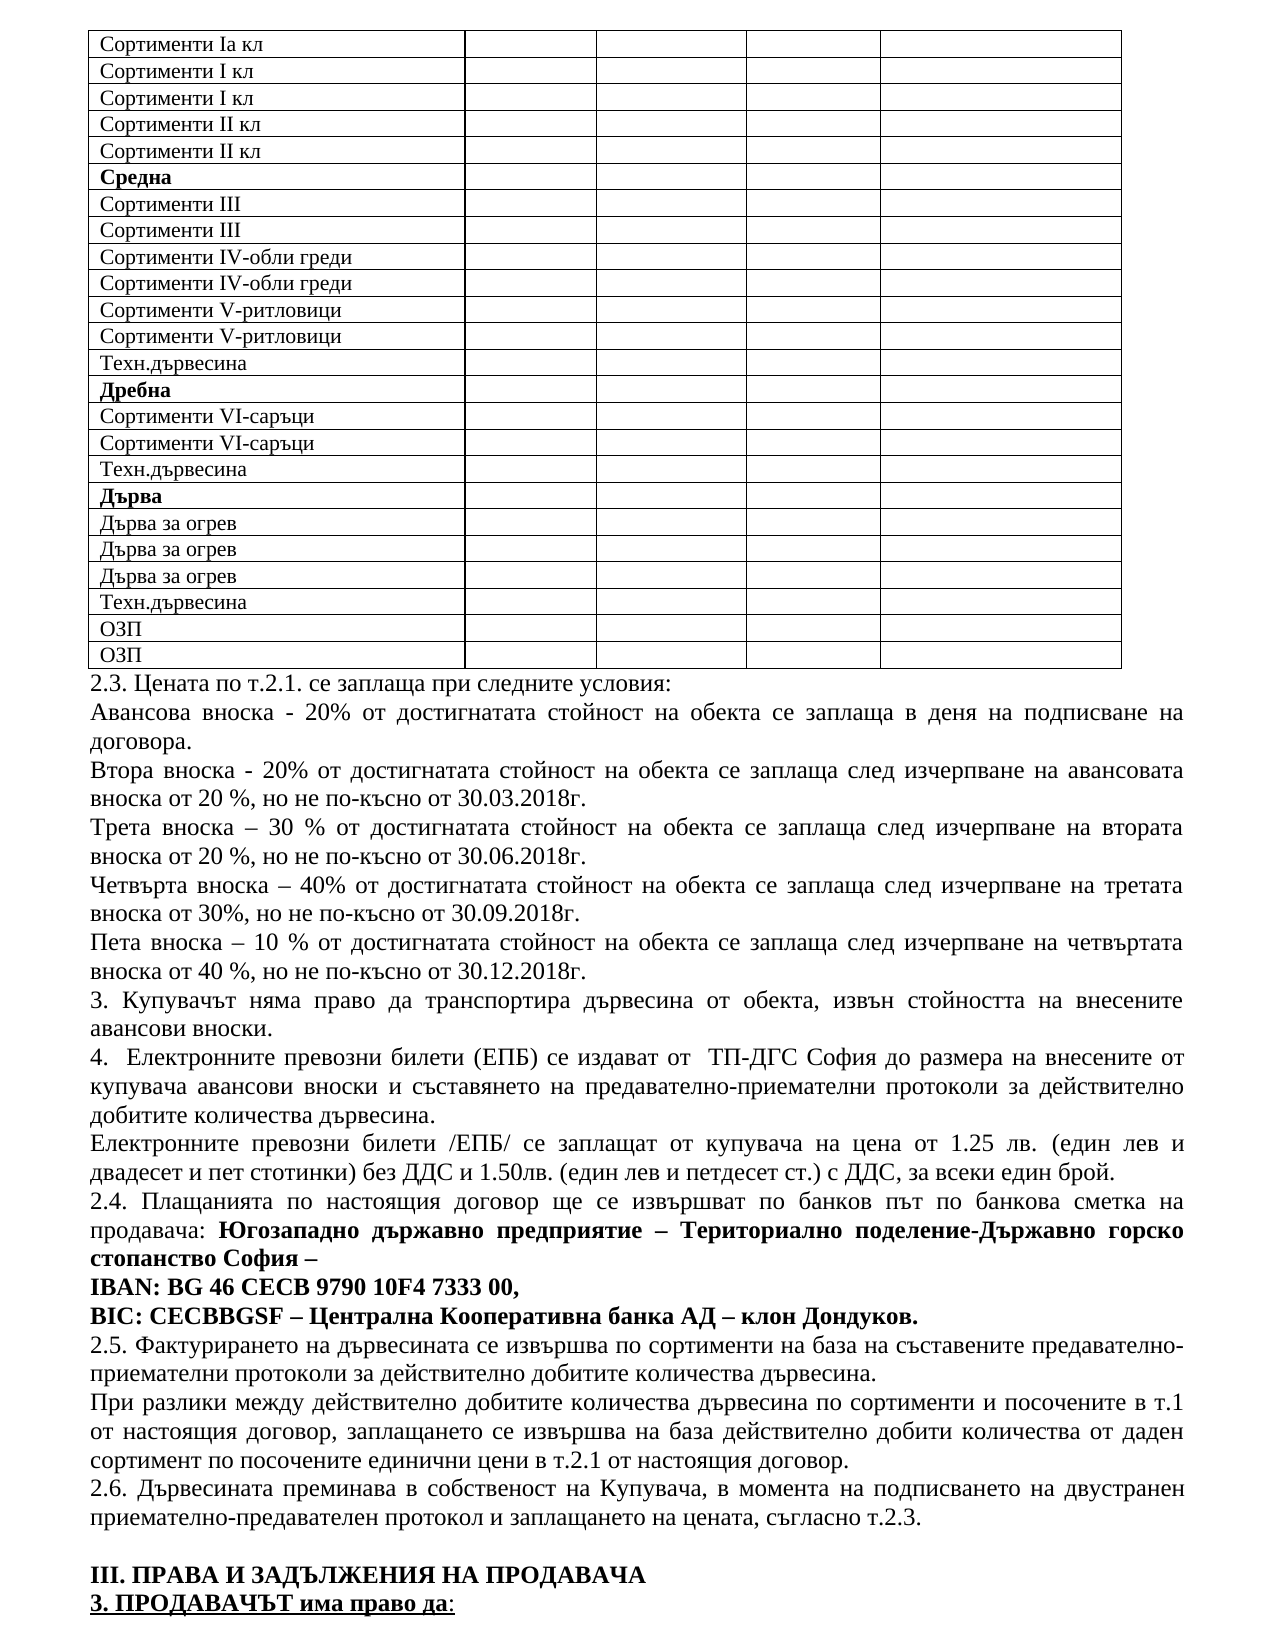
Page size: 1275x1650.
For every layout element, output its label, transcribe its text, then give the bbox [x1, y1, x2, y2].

table_cell [881, 270, 1121, 296]
table_cell [881, 217, 1121, 242]
table_cell [747, 430, 880, 455]
table_cell [466, 509, 596, 535]
table_cell Техн.дървесина [89, 350, 464, 375]
table_cell Техн.дървесина [89, 456, 464, 482]
table_cell [597, 483, 746, 508]
table_cell [881, 350, 1121, 375]
table_cell [747, 562, 880, 588]
table_cell ОЗП [89, 615, 464, 641]
table_cell Дребна [89, 376, 464, 402]
table_cell ОЗП [89, 642, 464, 667]
table_cell Дърва [89, 483, 464, 508]
text 2.4. Плащанията по настоящия договор ще се извършват по банков път по банкова сметка на продавача: Югозападно държавно предприятие – Териториално поделение-Държавно горско стопанство София – [90, 1186, 1185, 1272]
table_cell [597, 350, 746, 375]
table_cell [881, 483, 1121, 508]
table_cell Сортименти І кл [89, 58, 464, 83]
table_cell Сортименти ІІІ [89, 190, 464, 216]
table_cell [466, 31, 596, 57]
table_cell [466, 137, 596, 163]
table_cell [466, 430, 596, 455]
table_cell [747, 270, 880, 296]
table_cell [466, 270, 596, 296]
table_cell [597, 376, 746, 402]
table_cell [597, 84, 746, 110]
table_cell [747, 244, 880, 269]
table_cell [747, 84, 880, 110]
table_cell [597, 615, 746, 641]
table_cell [881, 403, 1121, 428]
table_cell [466, 483, 596, 508]
table_cell [747, 137, 880, 163]
table_cell [747, 536, 880, 561]
table_cell [466, 350, 596, 375]
table_cell [597, 297, 746, 322]
table_cell [747, 589, 880, 614]
table_cell [597, 31, 746, 57]
table_cell [881, 456, 1121, 482]
table_cell [466, 190, 596, 216]
table_cell [881, 190, 1121, 216]
table_cell [747, 350, 880, 375]
table_cell [597, 190, 746, 216]
table_cell [466, 642, 596, 667]
table_cell Сортименти V-ритловици [89, 297, 464, 322]
table_cell [881, 323, 1121, 349]
text 2.3. Цената по т.2.1. се заплаща при следните условия: [90, 668, 1185, 697]
text 2.5. Фактурирането на дървесината се извършва по сортименти на база на съставените предавателно-приемателни протоколи за действително добитите количества дървесина. [90, 1330, 1185, 1387]
text Трета вноска – 30 % от достигнатата стойност на обекта се заплаща след изчерпване на втората вноска от 20 %, но не по-късно от 30.06.2018г. [90, 812, 1185, 870]
text 3. ПРОДАВАЧЪТ има право да: [90, 1588, 1185, 1617]
table_cell [597, 58, 746, 83]
table_cell [597, 430, 746, 455]
table_cell [881, 244, 1121, 269]
table_cell [747, 217, 880, 242]
table_cell [747, 615, 880, 641]
text Втора вноска - 20% от достигнатата стойност на обекта се заплаща след изчерпване на авансовата вноска от 20 %, но не по-късно от 30.03.2018г. [90, 755, 1185, 812]
table_cell [747, 483, 880, 508]
table_cell [466, 244, 596, 269]
table_cell [747, 323, 880, 349]
table_cell Сортименти ІV-обли греди [89, 270, 464, 296]
table_cell [881, 297, 1121, 322]
table_cell [597, 111, 746, 136]
table_cell [466, 456, 596, 482]
table_cell [466, 615, 596, 641]
table_cell [466, 403, 596, 428]
text 3. Купувачът няма право да транспортира дървесина от обекта, извън стойността на внесените авансови вноски. [90, 985, 1185, 1042]
table_cell [881, 58, 1121, 83]
table_cell [881, 642, 1121, 667]
text Електронните превозни билети /ЕПБ/ се заплащат от купувача на цена от 1.25 лв. (един лев и двадесет и пет стотинки) без ДДС и 1.50лв. (един лев и петдесет ст.) с ДДС, за всеки един брой. [90, 1128, 1185, 1186]
subtitle IІІ. ПРАВА И ЗАДЪЛЖЕНИЯ НА ПРОДАВАЧА [90, 1560, 1185, 1588]
table_cell Дърва за огрев [89, 536, 464, 561]
table_cell [747, 58, 880, 83]
table_cell [597, 323, 746, 349]
text Авансова вноска - 20% от достигнатата стойност на обекта се заплаща в деня на подписване на договора. [90, 697, 1185, 755]
table_cell [881, 615, 1121, 641]
table_cell [881, 589, 1121, 614]
table_cell [747, 190, 880, 216]
table_cell [597, 536, 746, 561]
table_cell [747, 297, 880, 322]
table_cell [597, 562, 746, 588]
table_cell [466, 58, 596, 83]
text Четвърта вноска – 40% от достигнатата стойност на обекта се заплаща след изчерпване на третата вноска от 30%, но не по-късно от 30.09.2018г. [90, 870, 1185, 927]
table_cell Сортименти ІІ кл [89, 111, 464, 136]
text 2.6. Дървесината преминава в собственост на Купувача, в момента на подписването на двустранен приемателно-предавателен протокол и заплащането на цената, съгласно т.2.3. [90, 1473, 1185, 1531]
table_cell [881, 376, 1121, 402]
table_cell [881, 536, 1121, 561]
text IBAN: BG 46 CECB 9790 10F4 7333 00, [90, 1272, 1185, 1301]
table_cell Сортименти І кл [89, 84, 464, 110]
table_cell [597, 270, 746, 296]
table_cell [881, 31, 1121, 57]
table_cell [747, 642, 880, 667]
table_cell [881, 84, 1121, 110]
table_cell [881, 111, 1121, 136]
table_cell [747, 376, 880, 402]
table_cell Дърва за огрев [89, 509, 464, 535]
table_cell [597, 509, 746, 535]
table_cell [747, 509, 880, 535]
table_cell Сортименти V-ритловици [89, 323, 464, 349]
table_cell [881, 562, 1121, 588]
table_cell [466, 217, 596, 242]
table_cell Сортименти Іа кл [89, 31, 464, 57]
table_cell [597, 403, 746, 428]
table_cell [466, 164, 596, 189]
table_cell [597, 456, 746, 482]
table_cell [747, 111, 880, 136]
table_cell [747, 31, 880, 57]
table_cell [466, 111, 596, 136]
table_cell [597, 137, 746, 163]
table_cell [466, 323, 596, 349]
table_cell [881, 430, 1121, 455]
table_cell [466, 562, 596, 588]
table_cell Сортименти VІ-саръци [89, 403, 464, 428]
table_cell [466, 84, 596, 110]
table_cell [747, 403, 880, 428]
table_cell [747, 456, 880, 482]
table_cell [466, 589, 596, 614]
table_cell Сортименти ІІ кл [89, 137, 464, 163]
table_cell [881, 164, 1121, 189]
table_cell [597, 244, 746, 269]
table_cell [747, 164, 880, 189]
table_cell [597, 217, 746, 242]
table_cell Сортименти VІ-саръци [89, 430, 464, 455]
table_cell [881, 137, 1121, 163]
text При разлики между действително добитите количества дървесина по сортименти и посочените в т.1 от настоящия договор, заплащането се извършва на база действително добити количества от даден сортимент по посочените единични цени в т.2.1 от настоящия договор. [90, 1387, 1185, 1473]
table_cell Дърва за огрев [89, 562, 464, 588]
table_cell [597, 589, 746, 614]
table_cell Средна [89, 164, 464, 189]
table_cell [466, 536, 596, 561]
table_cell [597, 642, 746, 667]
table_cell [466, 376, 596, 402]
table_cell [881, 509, 1121, 535]
table_cell Сортименти ІІІ [89, 217, 464, 242]
table_cell Техн.дървесина [89, 589, 464, 614]
text Пета вноска – 10 % от достигнатата стойност на обекта се заплаща след изчерпване на четвъртата вноска от 40 %, но не по-късно от 30.12.2018г. [90, 927, 1185, 985]
table_cell [466, 297, 596, 322]
text BIC: CECBBGSF – Централна Кооперативна банка АД – клон Дондуков. [90, 1301, 1185, 1330]
text 4. Електронните превозни билети (ЕПБ) се издават от ТП-ДГС София до размера на внесените от купувача авансови вноски и съставянето на предавателно-приемателни протоколи за действително добитите количества дървесина. [90, 1042, 1185, 1128]
table_cell Сортименти ІV-обли греди [89, 244, 464, 269]
table_cell [597, 164, 746, 189]
